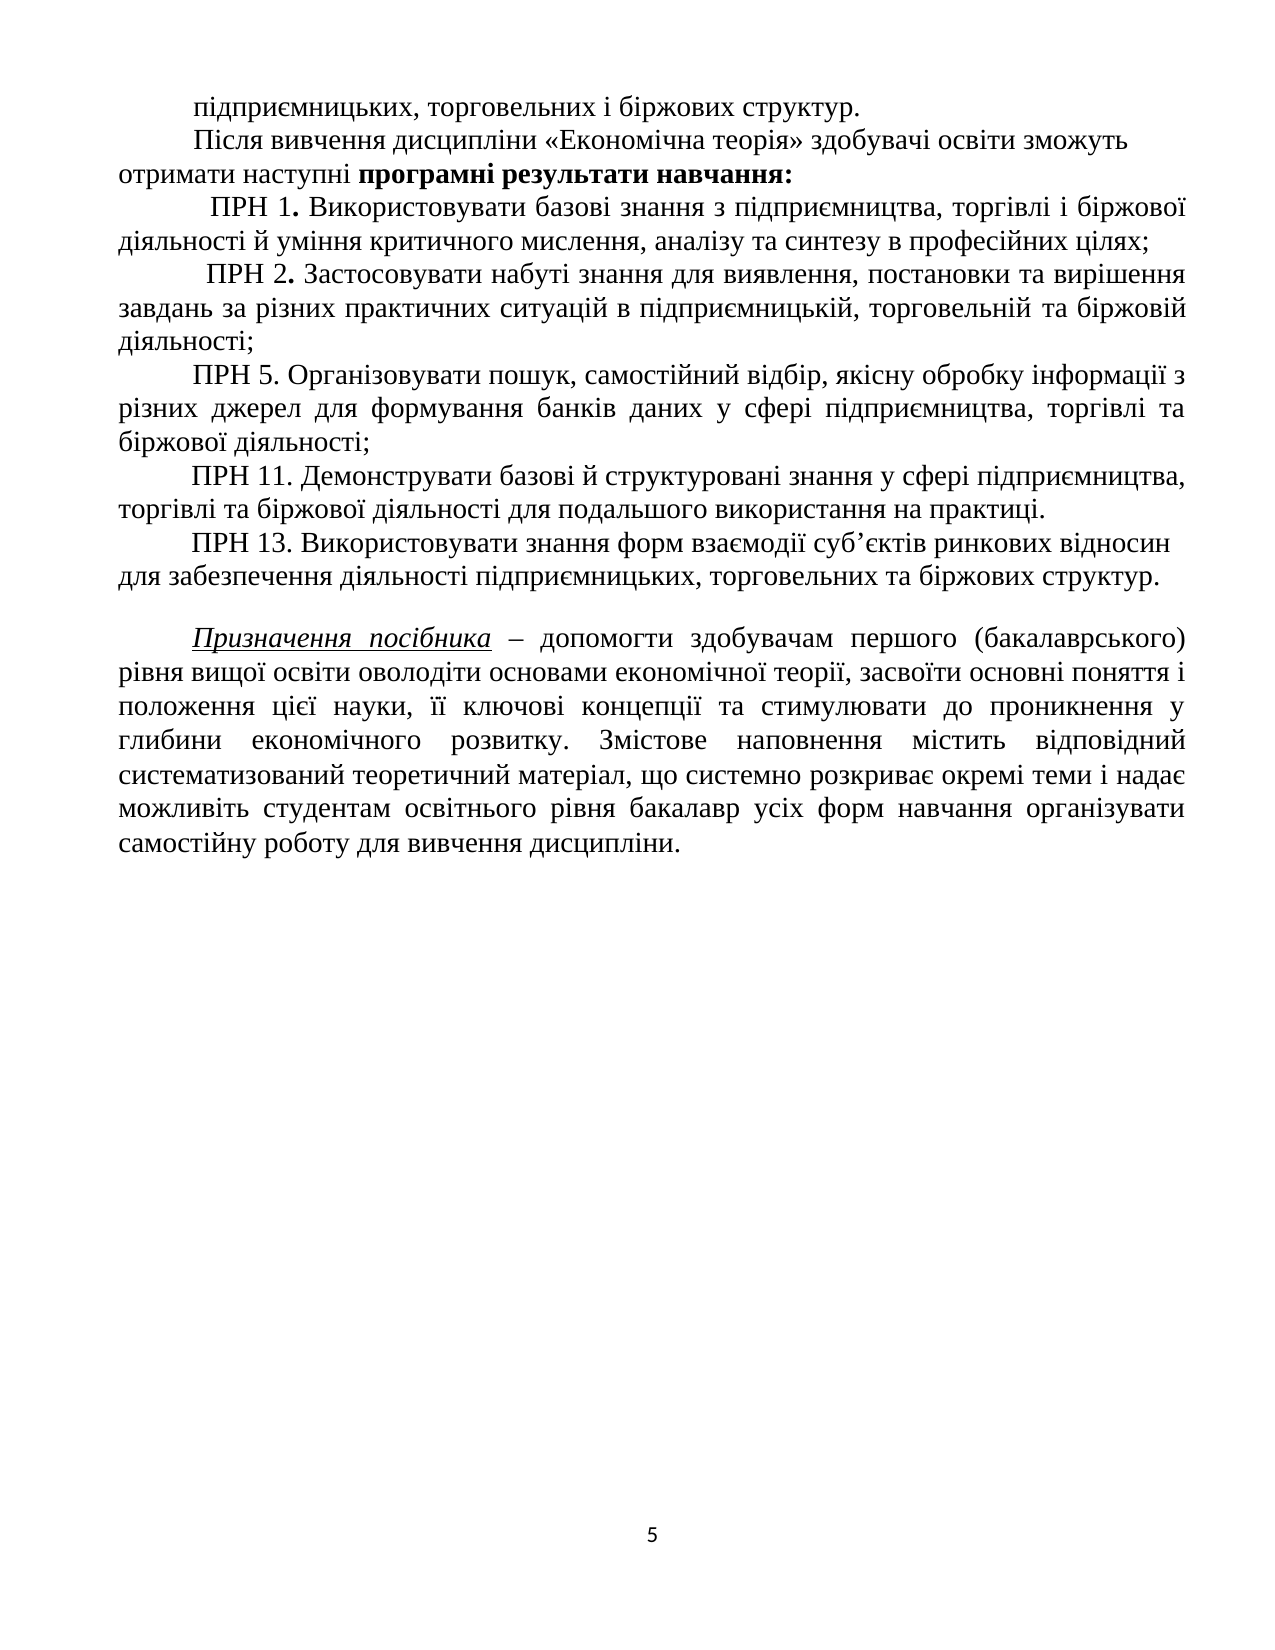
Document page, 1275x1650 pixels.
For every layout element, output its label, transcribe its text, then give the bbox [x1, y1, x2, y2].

text отримати наступні програмні результати навчання: [118, 156, 1186, 189]
text Призначення посібника – допомогти здобувачам першого (бакалаврського) рівня вищої освіти оволодіти основами економічної теорії, засвоїти основні поняття і положення цієї науки, її ключові концепції та стимулювати до проникнення у глибини економічного розвитку. Змістове наповнення містить відповідний систематизований теоретичний матеріал, що системно розкриває окремі теми і надає можливіть студентам освітнього рівня бакалавр усіх форм навчання організувати самостійну роботу для вивчення дисципліни. [118, 621, 1186, 859]
text ПРН 13. Використовувати знання форм взаємодії суб’єктів ринкових відносин [118, 525, 1186, 558]
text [193, 89, 1186, 122]
text ПРН 2. Застосовувати набуті знання для виявлення, постановки та вирішення завдань за різних практичних ситуацій в підприємницькій, торговельній та біржовій діяльності; [118, 256, 1186, 357]
text для забезпечення діяльності підприємницьких, торговельних та біржових структур. [118, 558, 1186, 592]
text ПРН 11. Демонструвати базові й структуровані знання у сфері підприємництва, торгівлі та біржової діяльності для подальшого використання на практиці. [118, 458, 1186, 525]
text ПРН 1. Використовувати базові знання з підприємництва, торгівлі і біржової діяльності й уміння критичного мислення, аналізу та синтезу в професійних цілях; [118, 189, 1186, 256]
text ПРН 5. Організовувати пошук, самостійний відбір, якісну обробку інформації з різних джерел для формування банків даних у сфері підприємництва, торгівлі та біржової діяльності; [118, 357, 1186, 458]
text Після вивчення дисципліни «Економічна теорія» здобувачі освіти зможуть [193, 122, 1186, 156]
